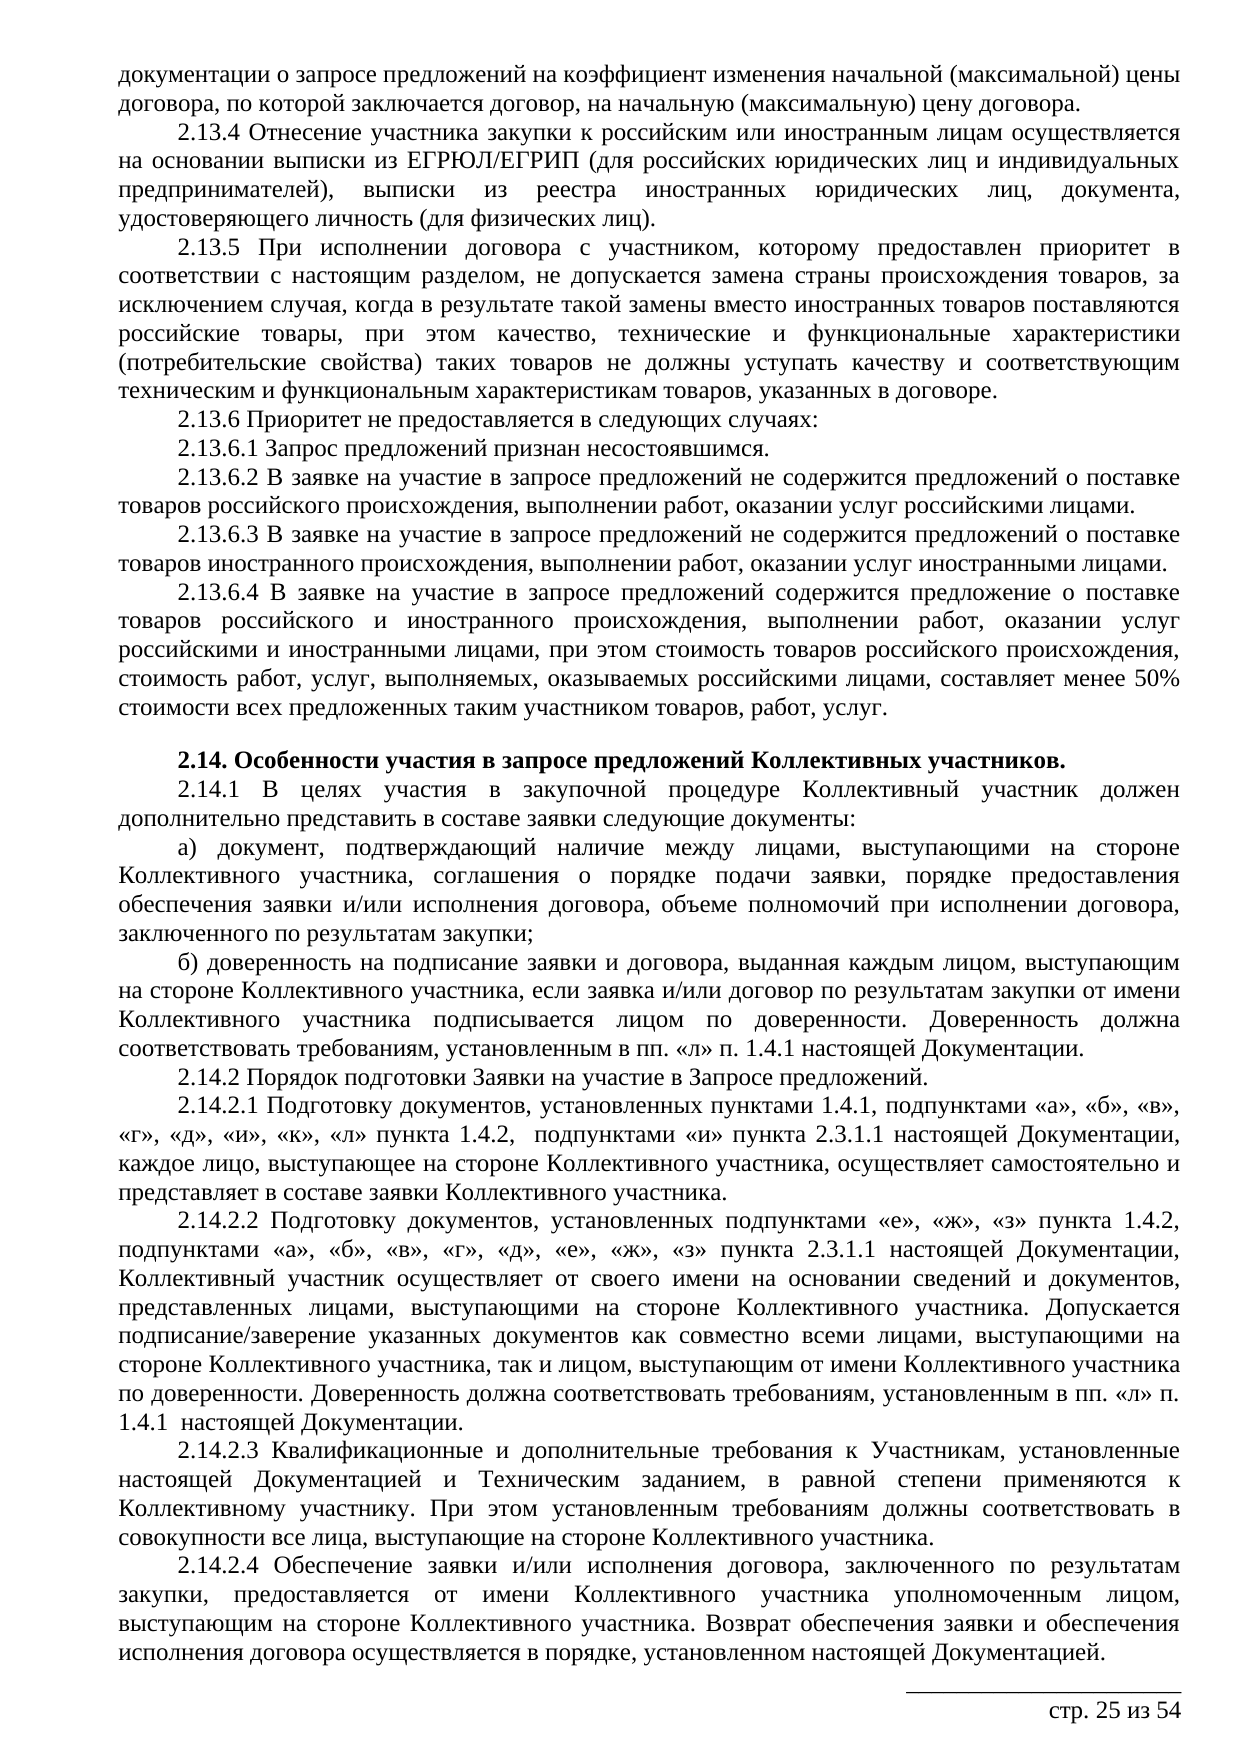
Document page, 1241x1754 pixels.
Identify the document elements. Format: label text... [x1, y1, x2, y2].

text 2.13.6.2 В заявке на участие в запросе предложений не содержится предложений о поставке товаров российского происхождения, выполнении работ, оказании услуг российскими лицами. [118, 462, 1181, 519]
text 2.13.6.1 Запрос предложений признан несостоявшимся. [118, 433, 1181, 462]
text 2.14. Особенности участия в запросе предложений Коллективных участников. [118, 745, 1181, 774]
text 2.14.2.3 Квалификационные и дополнительные требования к Участникам, установленные настоящей Документацией и Техническим заданием, в равной степени применяются к Коллективному участнику. При этом установленным требованиям должны соответствовать в совокупности все лица, выступающие на стороне Коллективного участника. [118, 1435, 1181, 1550]
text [118, 59, 1181, 117]
text 2.13.5 При исполнении договора с участником, которому предоставлен приоритет в соответствии с настоящим разделом, не допускается замена страны происхождения товаров, за исключением случая, когда в результате такой замены вместо иностранных товаров поставляются российские товары, при этом качество, технические и функциональные характеристики (потребительские свойства) таких товаров не должны уступать качеству и соответствующим техническим и функциональным характеристикам товаров, указанных в договоре. [118, 232, 1181, 404]
text б) доверенность на подписание заявки и договора, выданная каждым лицом, выступающим на стороне Коллективного участника, если заявка и/или договор по результатам закупки от имени Коллективного участника подписывается лицом по доверенности. Доверенность должна соответствовать требованиям, установленным в пп. «л» п. 1.4.1 настоящей Документации. [118, 947, 1181, 1062]
text 2.14.2.1 Подготовку документов, установленных пунктами 1.4.1, подпунктами «а», «б», «в», «г», «д», «и», «к», «л» пункта 1.4.2, подпунктами «и» пункта 2.3.1.1 настоящей Документации, каждое лицо, выступающее на стороне Коллективного участника, осуществляет самостоятельно и представляет в составе заявки Коллективного участника. [118, 1090, 1181, 1205]
text а) документ, подтверждающий наличие между лицами, выступающими на стороне Коллективного участника, соглашения о порядке подачи заявки, порядке предоставления обеспечения заявки и/или исполнения договора, объеме полномочий при исполнении договора, заключенного по результатам закупки; [118, 832, 1181, 947]
text 2.14.2.4 Обеспечение заявки и/или исполнения договора, заключенного по результатам закупки, предоставляется от имени Коллективного участника уполномоченным лицом, выступающим на стороне Коллективного участника. Возврат обеспечения заявки и обеспечения исполнения договора осуществляется в порядке, установленном настоящей Документацией. [118, 1550, 1181, 1665]
text 2.14.2.2 Подготовку документов, установленных подпунктами «е», «ж», «з» пункта 1.4.2, подпунктами «а», «б», «в», «г», «д», «е», «ж», «з» пункта 2.3.1.1 настоящей Документации, Коллективный участник осуществляет от своего имени на основании сведений и документов, представленных лицами, выступающими на стороне Коллективного участника. Допускается подписание/заверение указанных документов как совместно всеми лицами, выступающими на стороне Коллективного участника, так и лицом, выступающим от имени Коллективного участника по доверенности. Доверенность должна соответствовать требованиям, установленным в пп. «л» п. 1.4.1 настоящей Документации. [118, 1205, 1181, 1435]
text 2.13.6 Приоритет не предоставляется в следующих случаях: [118, 404, 1181, 433]
text 2.13.6.4 В заявке на участие в запросе предложений содержится предложение о поставке товаров российского и иностранного происхождения, выполнении работ, оказании услуг российскими и иностранными лицами, при этом стоимость товаров российского происхождения, стоимость работ, услуг, выполняемых, оказываемых российскими лицами, составляет менее 50% стоимости всех предложенных таким участником товаров, работ, услуг. [118, 577, 1181, 720]
text 2.13.4 Отнесение участника закупки к российским или иностранным лицам осуществляется на основании выписки из ЕГРЮЛ/ЕГРИП (для российских юридических лиц и индивидуальных предпринимателей), выписки из реестра иностранных юридических лиц, документа, удостоверяющего личность (для физических лиц). [118, 117, 1181, 232]
text 2.14.1 В целях участия в закупочной процедуре Коллективный участник должен дополнительно представить в составе заявки следующие документы: [118, 774, 1181, 832]
text 2.14.2 Порядок подготовки Заявки на участие в Запросе предложений. [118, 1062, 1181, 1090]
text 2.13.6.3 В заявке на участие в запросе предложений не содержится предложений о поставке товаров иностранного происхождения, выполнении работ, оказании услуг иностранными лицами. [118, 519, 1181, 577]
